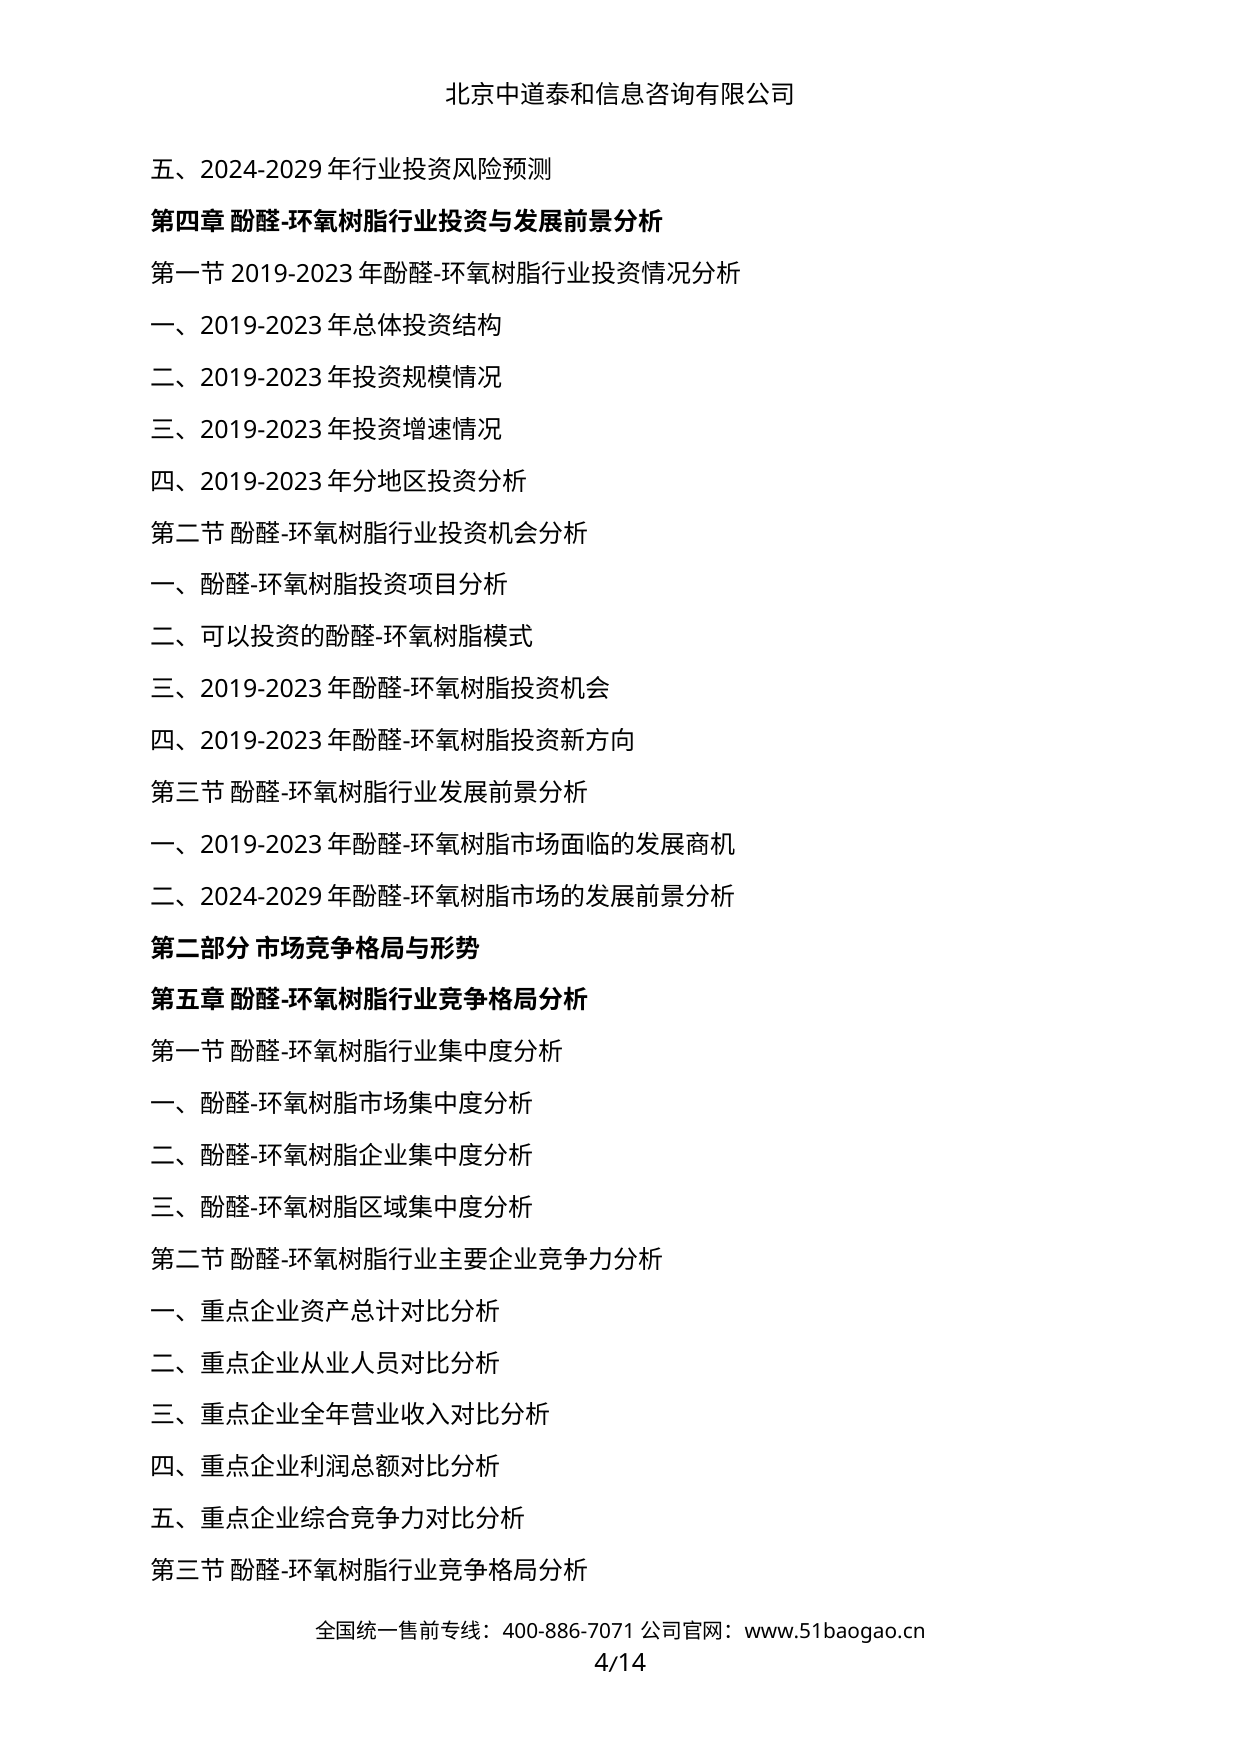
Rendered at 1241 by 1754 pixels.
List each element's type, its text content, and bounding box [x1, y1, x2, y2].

text 第二节 酚醛-环氧树脂行业投资机会分析 [150, 513, 1090, 549]
text 第二节 酚醛-环氧树脂行业主要企业竞争力分析 [150, 1239, 1090, 1276]
text 一、2019-2023年总体投资结构 [150, 306, 1090, 342]
text 五、2024-2029年行业投资风险预测 [150, 150, 1090, 186]
text 三、重点企业全年营业收入对比分析 [150, 1395, 1090, 1431]
text 二、2024-2029年酚醛-环氧树脂市场的发展前景分析 [150, 876, 1090, 912]
text 三、2019-2023年投资增速情况 [150, 409, 1090, 446]
text 第一节 酚醛-环氧树脂行业集中度分析 [150, 1032, 1090, 1068]
text 二、2019-2023年投资规模情况 [150, 357, 1090, 394]
text 二、酚醛-环氧树脂企业集中度分析 [150, 1136, 1090, 1172]
text 第四章 酚醛-环氧树脂行业投资与发展前景分析 [150, 202, 1090, 238]
text 第一节 2019-2023年酚醛-环氧树脂行业投资情况分析 [150, 254, 1090, 290]
text 第三节 酚醛-环氧树脂行业竞争格局分析 [150, 1551, 1090, 1587]
text 二、重点企业从业人员对比分析 [150, 1343, 1090, 1379]
text 第三节 酚醛-环氧树脂行业发展前景分析 [150, 772, 1090, 809]
text 一、酚醛-环氧树脂市场集中度分析 [150, 1084, 1090, 1120]
text 一、酚醛-环氧树脂投资项目分析 [150, 565, 1090, 601]
text 一、2019-2023年酚醛-环氧树脂市场面临的发展商机 [150, 824, 1090, 861]
text 第五章 酚醛-环氧树脂行业竞争格局分析 [150, 980, 1090, 1016]
text 第二部分 市场竞争格局与形势 [150, 928, 1090, 964]
text 四、2019-2023年分地区投资分析 [150, 461, 1090, 497]
text 四、重点企业利润总额对比分析 [150, 1447, 1090, 1483]
text 三、酚醛-环氧树脂区域集中度分析 [150, 1187, 1090, 1224]
text 五、重点企业综合竞争力对比分析 [150, 1499, 1090, 1535]
text 二、可以投资的酚醛-环氧树脂模式 [150, 617, 1090, 653]
text 一、重点企业资产总计对比分析 [150, 1291, 1090, 1327]
text 三、2019-2023年酚醛-环氧树脂投资机会 [150, 669, 1090, 705]
text 四、2019-2023年酚醛-环氧树脂投资新方向 [150, 721, 1090, 757]
